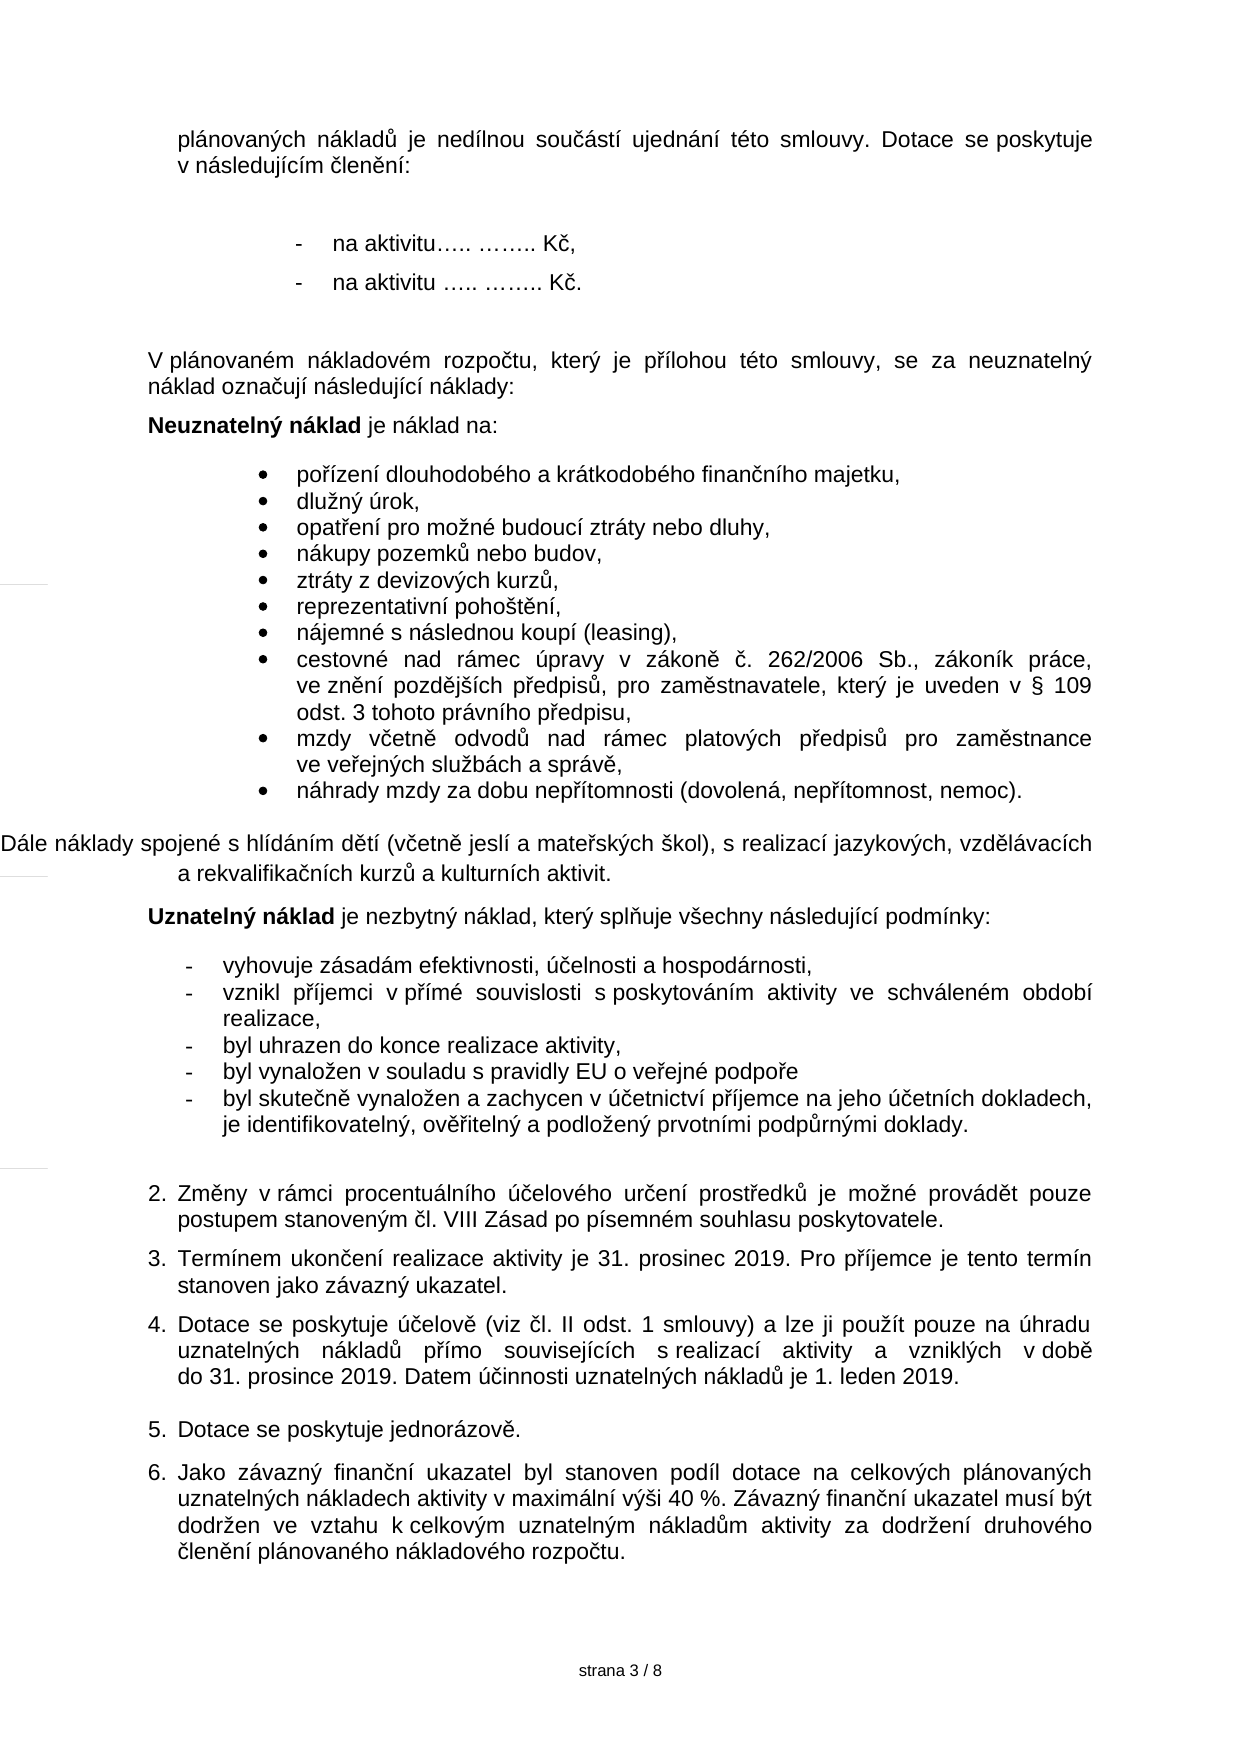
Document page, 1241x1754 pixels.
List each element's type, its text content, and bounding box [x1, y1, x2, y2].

list cestovné nad rámec úpravy v zákoně č. 262/2006 Sb., zákoník práce, ve znění pozdějších předpisů, pro zaměstnavatele, který je uveden v § 109 odst. 3 tohoto právního předpisu, [259, 646, 1092, 725]
text Uznatelný náklad je nezbytný náklad, který splňuje všechny následující podmínky: [148, 903, 1092, 929]
list na aktivitu….. …….. Kč, [295, 230, 1092, 257]
list Jako závazný finanční ukazatel byl stanoven podíl dotace na celkových plánovaných uznatelných nákladech aktivity v maximální výši 40 %. Závazný finanční ukazatel musí být dodržen ve vztahu k celkovým uznatelným nákladům aktivity za dodržení druhového členění plánovaného nákladového rozpočtu. [148, 1459, 1092, 1564]
list Termínem ukončení realizace aktivity je 31. prosinec 2019. Pro příjemce je tento termín stanoven jako závazný ukazatel. [148, 1245, 1092, 1298]
list nákupy pozemků nebo budov, [259, 540, 1092, 567]
list nájemné s následnou koupí (leasing), [259, 619, 1092, 646]
list náhrady mzdy za dobu nepřítomnosti (dovolená, nepřítomnost, nemoc). [259, 777, 1092, 804]
list Dále náklady spojené s hlídáním dětí (včetně jeslí a mateřských škol), s realizací jazykových, vzdělávacích a rekvalifikačních kurzů a kulturních aktivit. [0, 830, 1092, 887]
list byl uhrazen do konce realizace aktivity, [185, 1032, 1092, 1058]
list Dotace se poskytuje jednorázově. [148, 1416, 1092, 1442]
list Dotace se poskytuje účelově (viz čl. II odst. 1 smlouvy) a lze ji použít pouze na úhradu uznatelných nákladů přímo souvisejících s realizací aktivity a vzniklých v době do 31. prosince 2019. Datem účinnosti uznatelných nákladů je 1. leden 2019. [148, 1311, 1092, 1389]
list byl skutečně vynaložen a zachycen v účetnictví příjemce na jeho účetních dokladech, je identifikovatelný, ověřitelný a podložený prvotními podpůrnými doklady. [185, 1084, 1092, 1137]
list mzdy včetně odvodů nad rámec platových předpisů pro zaměstnance ve veřejných službách a správě, [259, 725, 1092, 777]
list ztráty z devizových kurzů, [259, 567, 1092, 593]
list byl vynaložen v souladu s pravidly EU o veřejné podpoře [185, 1058, 1092, 1084]
list opatření pro možné budoucí ztráty nebo dluhy, [259, 514, 1092, 540]
text V plánovaném nákladovém rozpočtu, který je přílohou této smlouvy, se za neuznatelný náklad označují následující náklady: [148, 347, 1092, 399]
list vznikl příjemci v přímé souvislosti s poskytováním aktivity ve schváleném období realizace, [185, 979, 1092, 1032]
text Neuznatelný náklad je náklad na: [148, 412, 1092, 438]
list dlužný úrok, [259, 488, 1092, 514]
list pořízení dlouhodobého a krátkodobého finančního majetku, [259, 461, 1092, 488]
list reprezentativní pohoštění, [259, 593, 1092, 619]
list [148, 126, 1092, 179]
list Změny v rámci procentuálního účelového určení prostředků je možné provádět pouze postupem stanoveným čl. VIII Zásad po písemném souhlasu poskytovatele. [148, 1180, 1092, 1233]
list na aktivitu ….. …….. Kč. [295, 269, 1092, 295]
list vyhovuje zásadám efektivnosti, účelnosti a hospodárnosti, [185, 952, 1092, 979]
